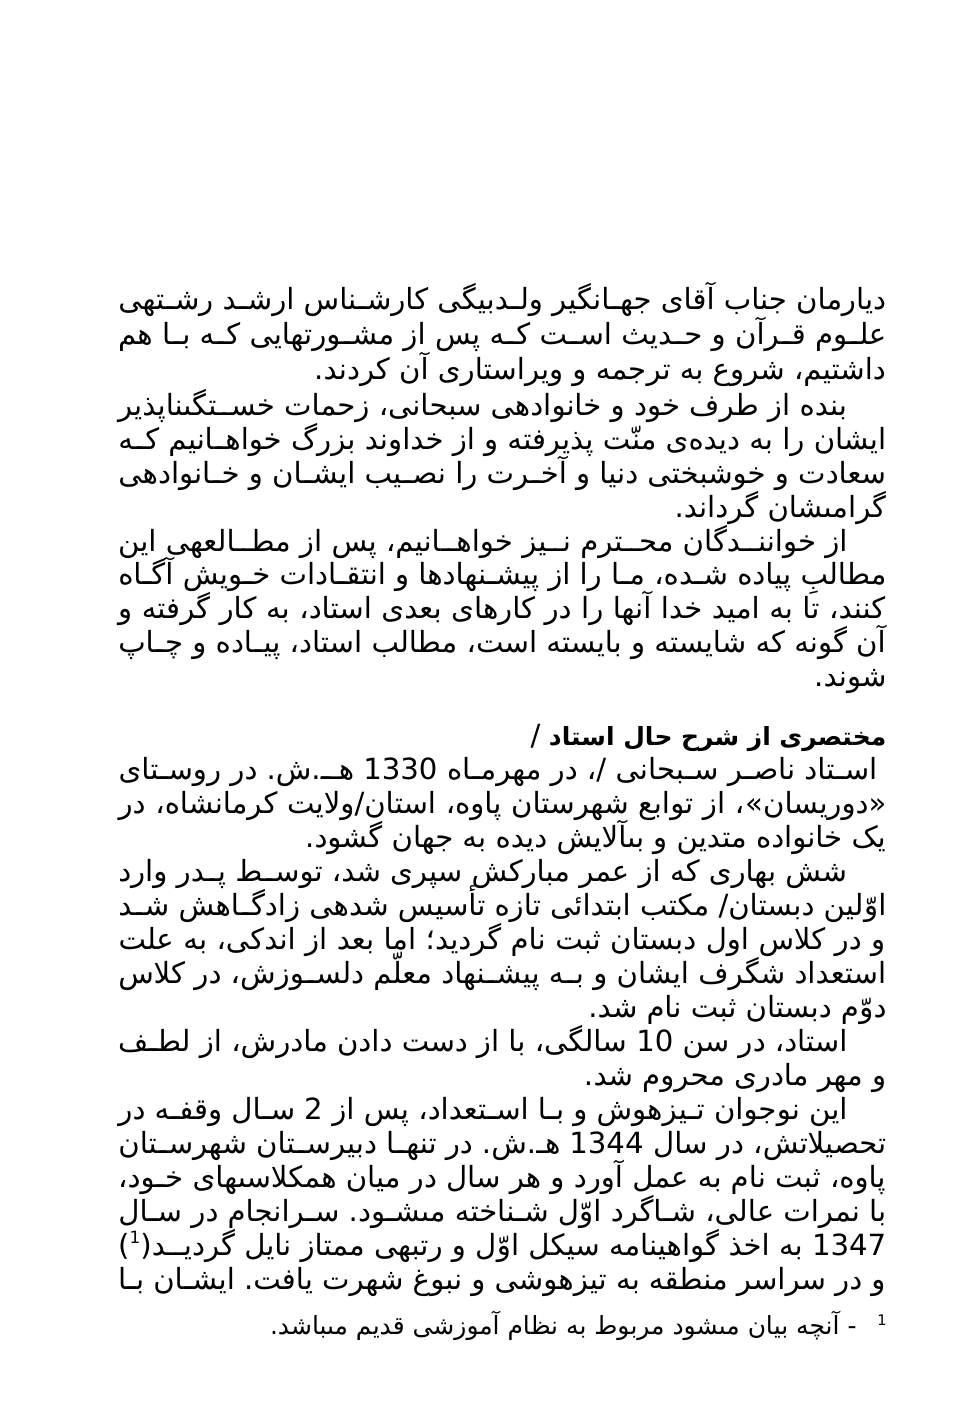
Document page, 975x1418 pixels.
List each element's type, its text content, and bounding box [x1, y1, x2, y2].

text استاد، در سن 10 سالگى، با از دست دادن مادرش، از لطف و مهر مادرى محروم شد. [118, 1024, 886, 1092]
text بنده از طرف خود و خانواده‏ى سبحانى، زحمات خستگى‏ناپذیر ایشان را به دیده‌ی منّت پذیرفته و از خداوند بزرگ خواهانیم كه سعادت و خوشبختى دنیا و آخرت را نصیب ایشان و خانواده‏ى گرامى‏شان گرداند. [118, 388, 886, 524]
text مختصرى از شرح حال استاد / [118, 719, 886, 753]
text از خوانندگان محترم نیز خواهانیم، پس از مطالعه‏ى این مطالبِ پیاده شده، ما را از پیشنهادها و انتقادات خویش آگاه كنند، تا به امید خدا آن‏ها را در كارهاى بعدى استاد، به كار گرفته و آن گونه كه شایسته و بایسته است، مطالب استاد، پیاده و چاپ شوند. [118, 524, 886, 694]
text شش بهارى كه از عمر مباركش سپرى شد، توسط پدر وارد اوّلین دبستان/ مکتب ابتدائی تازه تأسیس شده‏ى زادگاهش شد و در كلاس اول دبستان ثبت نام گردید؛ اما بعد از اندكى، به علت استعداد شگرف ایشان و به پیشنهاد معلّم دلسوزش، در كلاس دوّم دبستان ثبت نام شد. [118, 854, 886, 1024]
text استاد ناصر سبحانى‏ /، در مهرماه 1330 هـ.ش. در روستاى «دوریسان»، از توابع شهرستان پاوه، استان/ولایت كرمانشاه، در یک خانواده متدین و بى‏آلایش دیده به جهان گشود. [118, 753, 886, 854]
